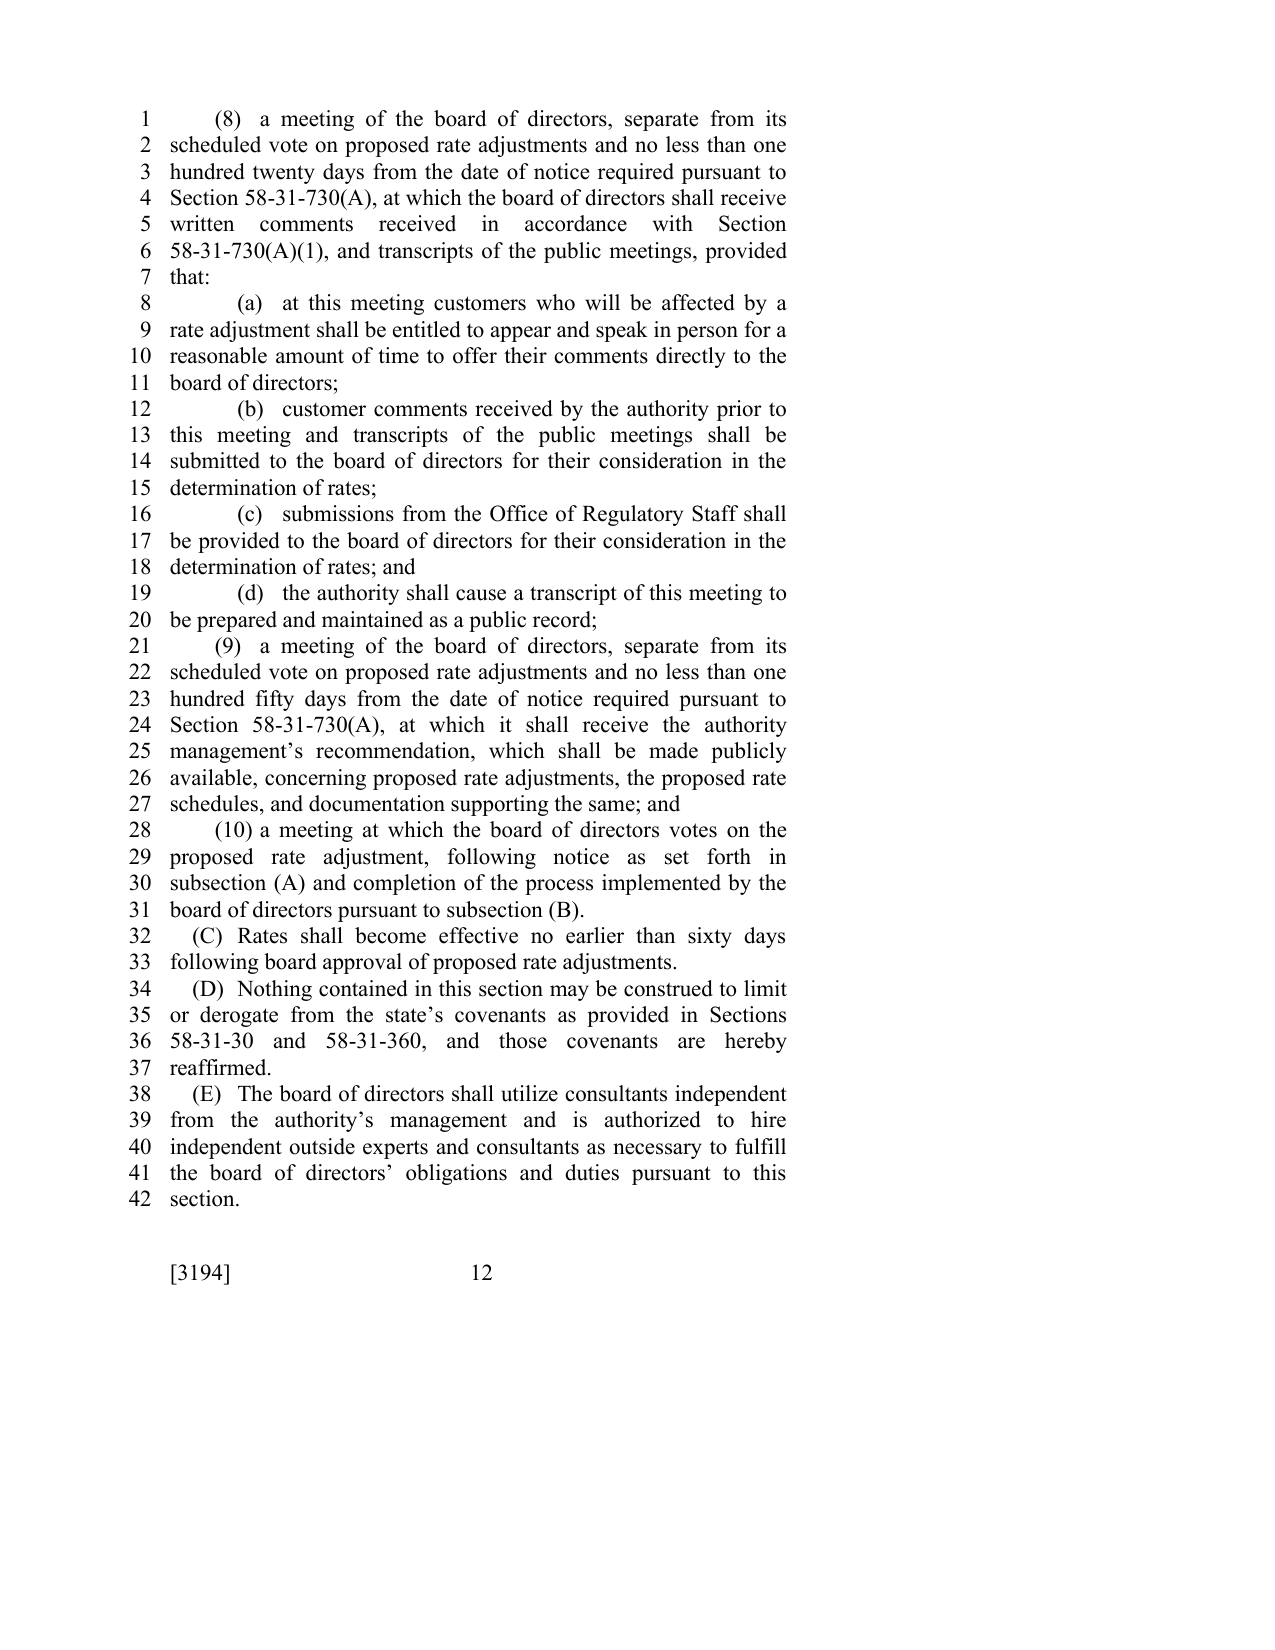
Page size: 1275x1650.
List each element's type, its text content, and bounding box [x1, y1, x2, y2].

text (E) The board of directors shall utilize consultants independent from the authority’s management and is authorized to hire independent outside experts and consultants as necessary to fulfill the board of directors’ obligations and duties pursuant to this section. [169, 1080, 787, 1212]
text (D) Nothing contained in this section may be construed to limit or derogate from the state’s covenants as provided in Sections 58-31-30 and 58-31-360, and those covenants are hereby reaffirmed. [169, 975, 787, 1080]
text (10) a meeting at which the board of directors votes on the proposed rate adjustment, following notice as set forth in subsection (A) and completion of the process implemented by the board of directors pursuant to subsection (B). [169, 817, 787, 922]
text (a) at this meeting customers who will be affected by a rate adjustment shall be entitled to appear and speak in person for a reasonable amount of time to offer their comments directly to the board of directors; [169, 289, 787, 395]
text (c) submissions from the Office of Regulatory Staff shall be provided to the board of directors for their consideration in the determination of rates; and [169, 500, 787, 579]
text (8) a meeting of the board of directors, separate from its scheduled vote on proposed rate adjustments and no less than one hundred twenty days from the date of notice required pursuant to Section 58-31-730(A), at which the board of directors shall receive written comments received in accordance with Section 58-31-730(A)(1), and transcripts of the public meetings, provided that: [169, 105, 787, 289]
text (b) customer comments received by the authority prior to this meeting and transcripts of the public meetings shall be submitted to the board of directors for their consideration in the determination of rates; [169, 395, 787, 500]
text (9) a meeting of the board of directors, separate from its scheduled vote on proposed rate adjustments and no less than one hundred fifty days from the date of notice required pursuant to Section 58-31-730(A), at which it shall receive the authority management’s recommendation, which shall be made publicly available, concerning proposed rate adjustments, the proposed rate schedules, and documentation supporting the same; and [169, 632, 787, 817]
text (d) the authority shall cause a transcript of this meeting to be prepared and maintained as a public record; [169, 579, 787, 632]
text (C) Rates shall become effective no earlier than sixty days following board approval of proposed rate adjustments. [169, 922, 787, 975]
